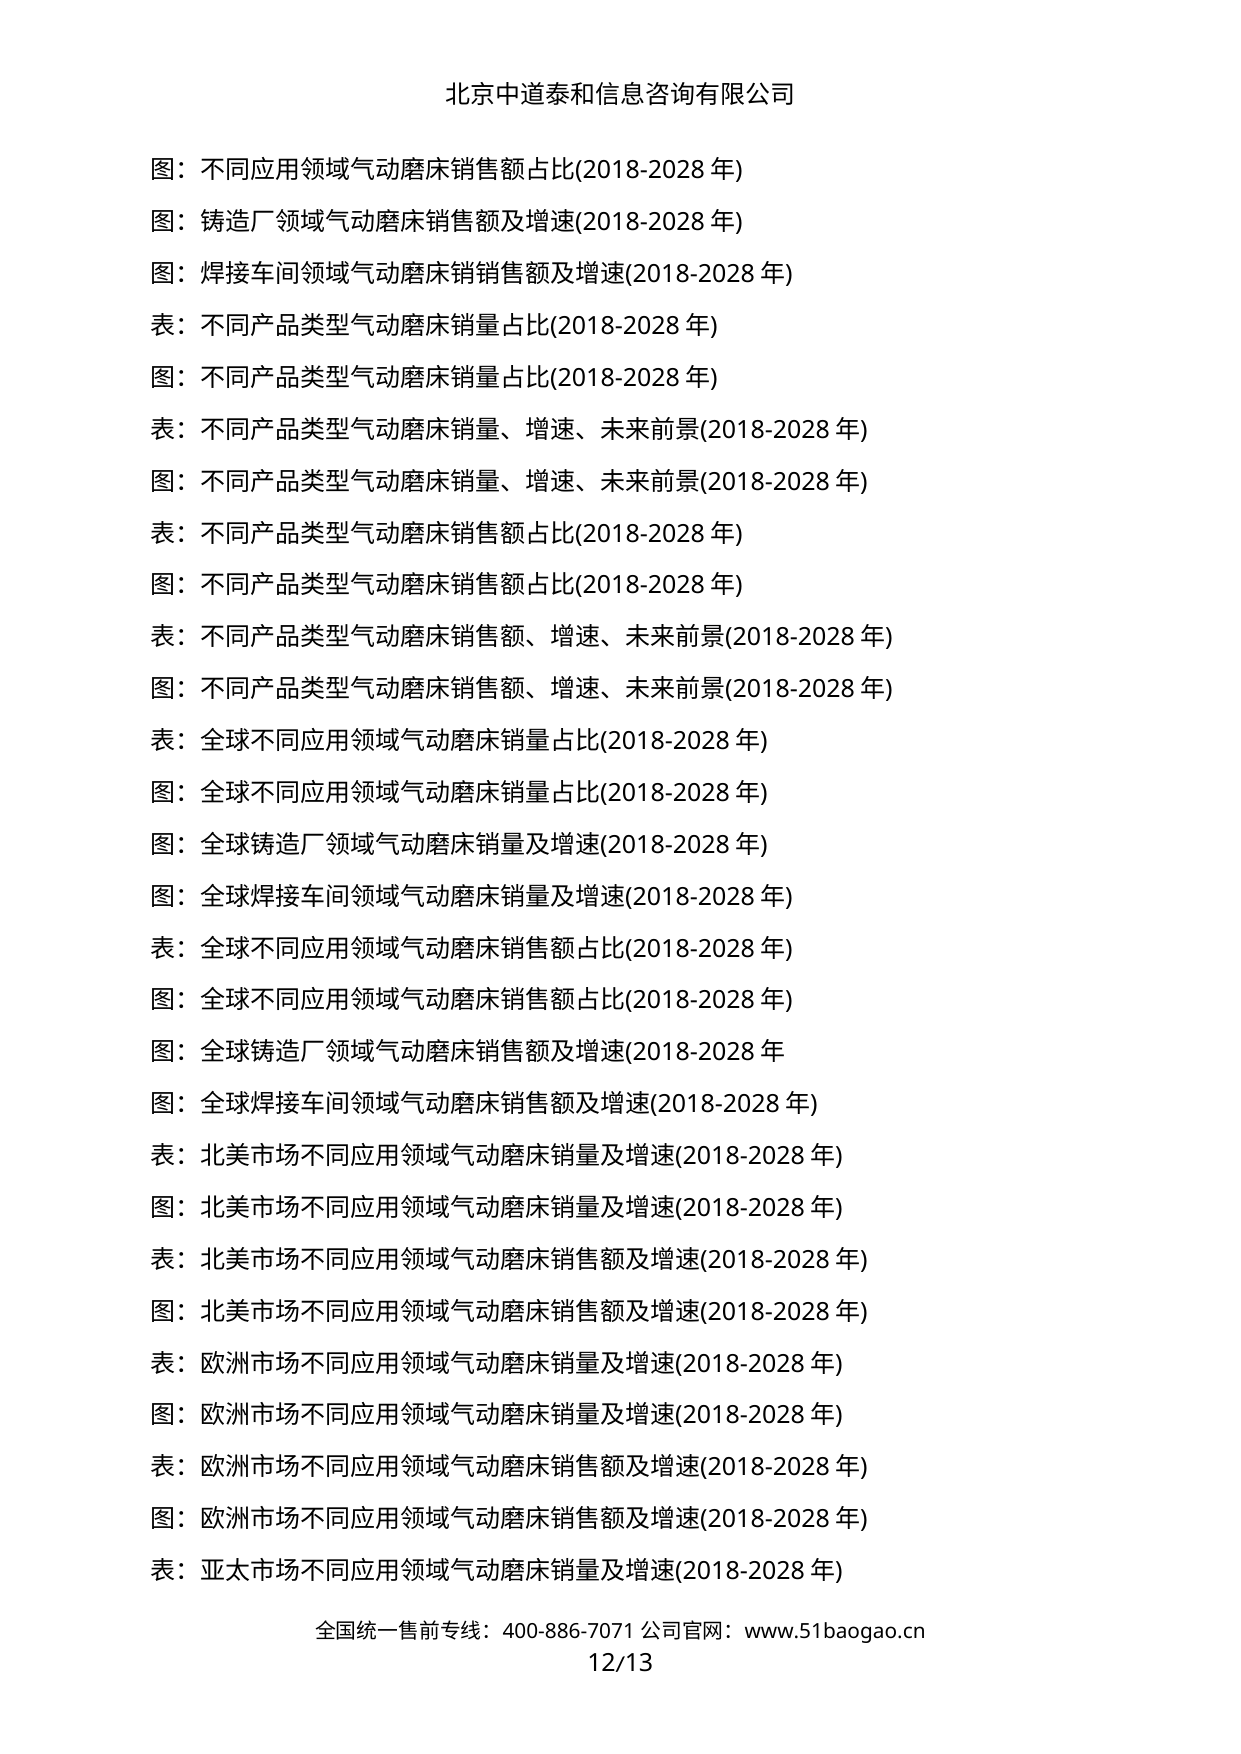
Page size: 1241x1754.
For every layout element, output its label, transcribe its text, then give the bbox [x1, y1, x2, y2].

text 图：全球铸造厂领域气动磨床销量及增速(2018-2028年) [150, 824, 1090, 861]
text 图：北美市场不同应用领域气动磨床销售额及增速(2018-2028年) [150, 1291, 1090, 1327]
text 图：全球焊接车间领域气动磨床销量及增速(2018-2028年) [150, 876, 1090, 912]
text 表：不同产品类型气动磨床销量占比(2018-2028年) [150, 306, 1090, 342]
text 表：亚太市场不同应用领域气动磨床销量及增速(2018-2028年) [150, 1551, 1090, 1587]
text 图：不同应用领域气动磨床销售额占比(2018-2028年) [150, 150, 1090, 186]
text 图：不同产品类型气动磨床销量占比(2018-2028年) [150, 357, 1090, 394]
text 图：不同产品类型气动磨床销售额占比(2018-2028年) [150, 565, 1090, 601]
text 图：全球铸造厂领域气动磨床销售额及增速(2018-2028年 [150, 1032, 1090, 1068]
text 图：北美市场不同应用领域气动磨床销量及增速(2018-2028年) [150, 1187, 1090, 1224]
text 图：焊接车间领域气动磨床销销售额及增速(2018-2028年) [150, 254, 1090, 290]
text 图：不同产品类型气动磨床销售额、增速、未来前景(2018-2028年) [150, 669, 1090, 705]
text 表：北美市场不同应用领域气动磨床销售额及增速(2018-2028年) [150, 1239, 1090, 1276]
text 图：全球不同应用领域气动磨床销售额占比(2018-2028年) [150, 980, 1090, 1016]
text 表：不同产品类型气动磨床销量、增速、未来前景(2018-2028年) [150, 409, 1090, 446]
text 表：欧洲市场不同应用领域气动磨床销售额及增速(2018-2028年) [150, 1447, 1090, 1483]
text 表：全球不同应用领域气动磨床销量占比(2018-2028年) [150, 721, 1090, 757]
text 图：不同产品类型气动磨床销量、增速、未来前景(2018-2028年) [150, 461, 1090, 497]
text 图：欧洲市场不同应用领域气动磨床销量及增速(2018-2028年) [150, 1395, 1090, 1431]
text 图：铸造厂领域气动磨床销售额及增速(2018-2028年) [150, 202, 1090, 238]
text 表：北美市场不同应用领域气动磨床销量及增速(2018-2028年) [150, 1136, 1090, 1172]
text 表：不同产品类型气动磨床销售额、增速、未来前景(2018-2028年) [150, 617, 1090, 653]
text 图：全球焊接车间领域气动磨床销售额及增速(2018-2028年) [150, 1084, 1090, 1120]
text 表：不同产品类型气动磨床销售额占比(2018-2028年) [150, 513, 1090, 549]
text 图：全球不同应用领域气动磨床销量占比(2018-2028年) [150, 772, 1090, 809]
text 表：全球不同应用领域气动磨床销售额占比(2018-2028年) [150, 928, 1090, 964]
text 图：欧洲市场不同应用领域气动磨床销售额及增速(2018-2028年) [150, 1499, 1090, 1535]
text 表：欧洲市场不同应用领域气动磨床销量及增速(2018-2028年) [150, 1343, 1090, 1379]
